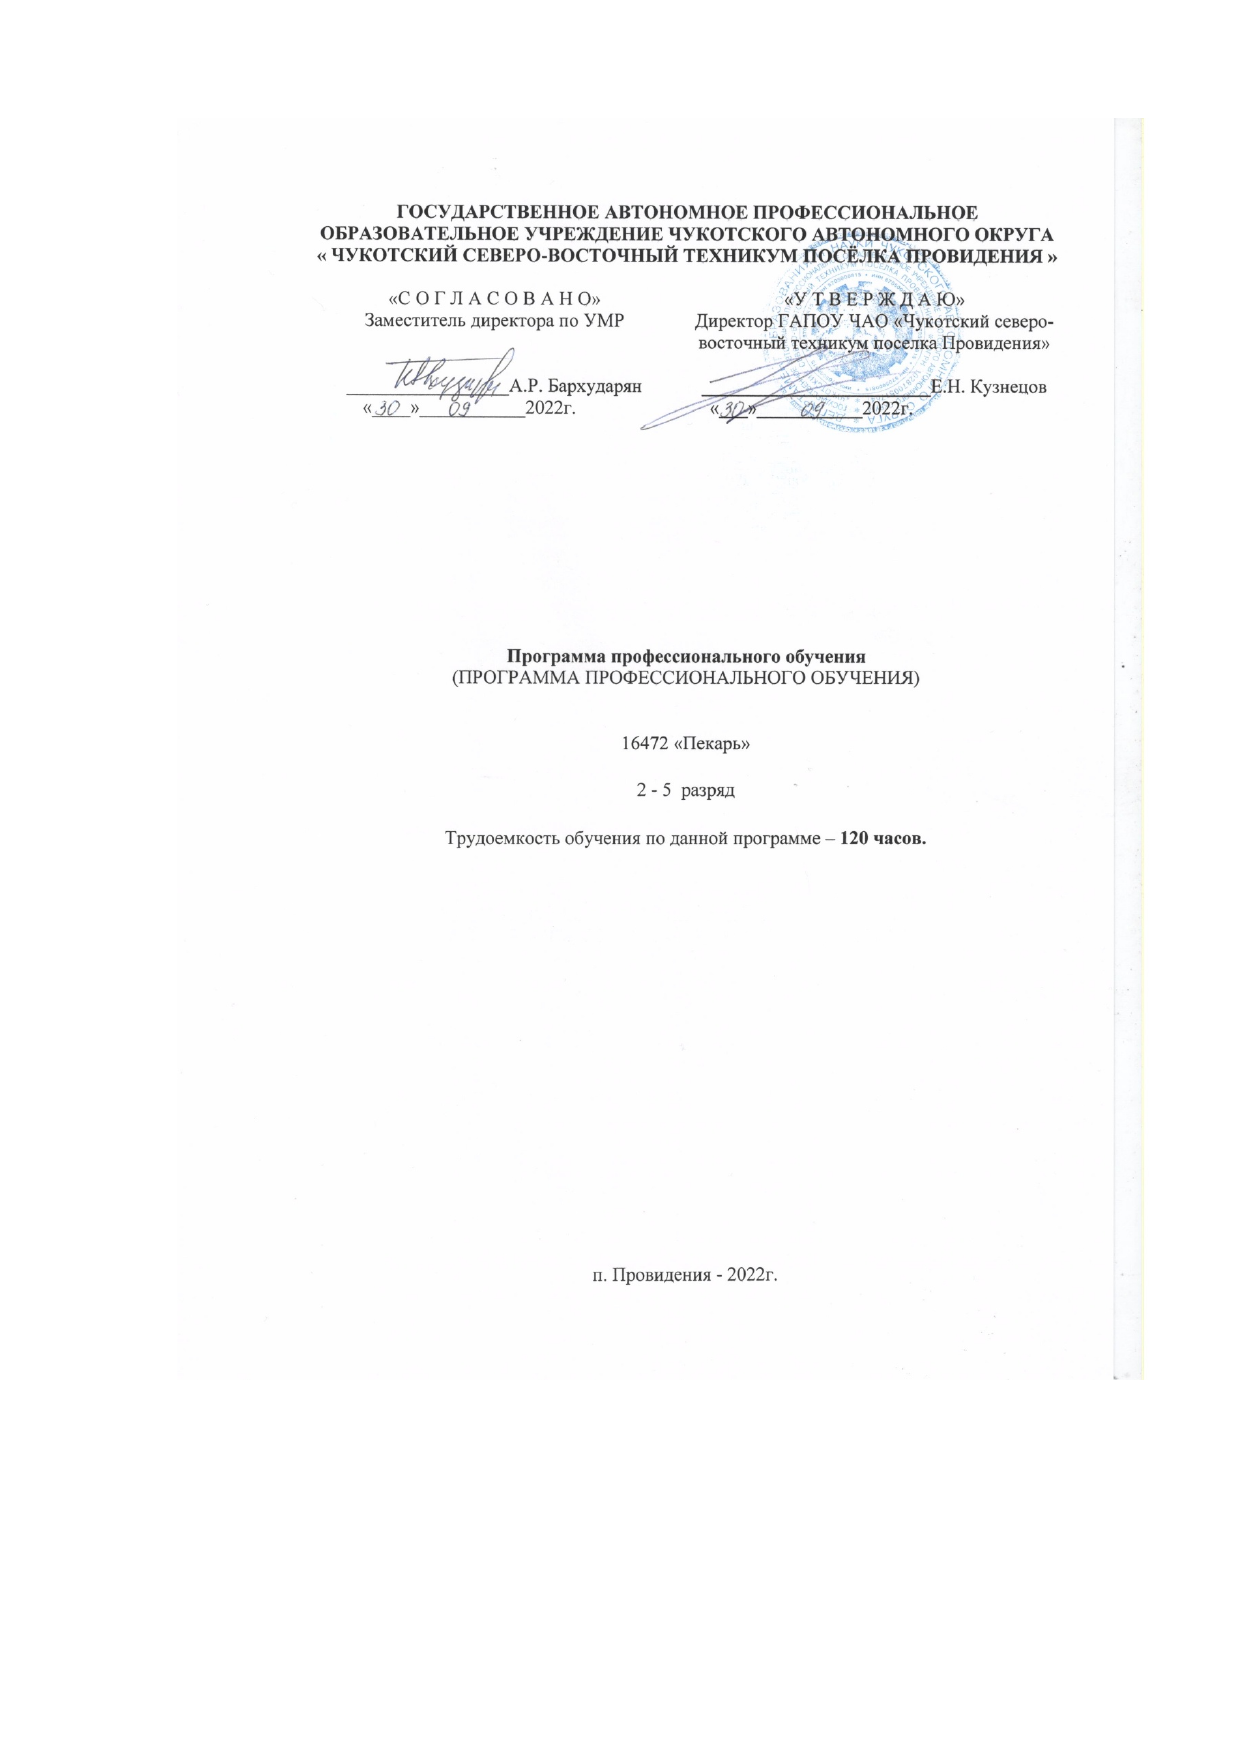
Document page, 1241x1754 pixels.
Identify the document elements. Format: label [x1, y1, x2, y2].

picture [177, 118, 1152, 1380]
